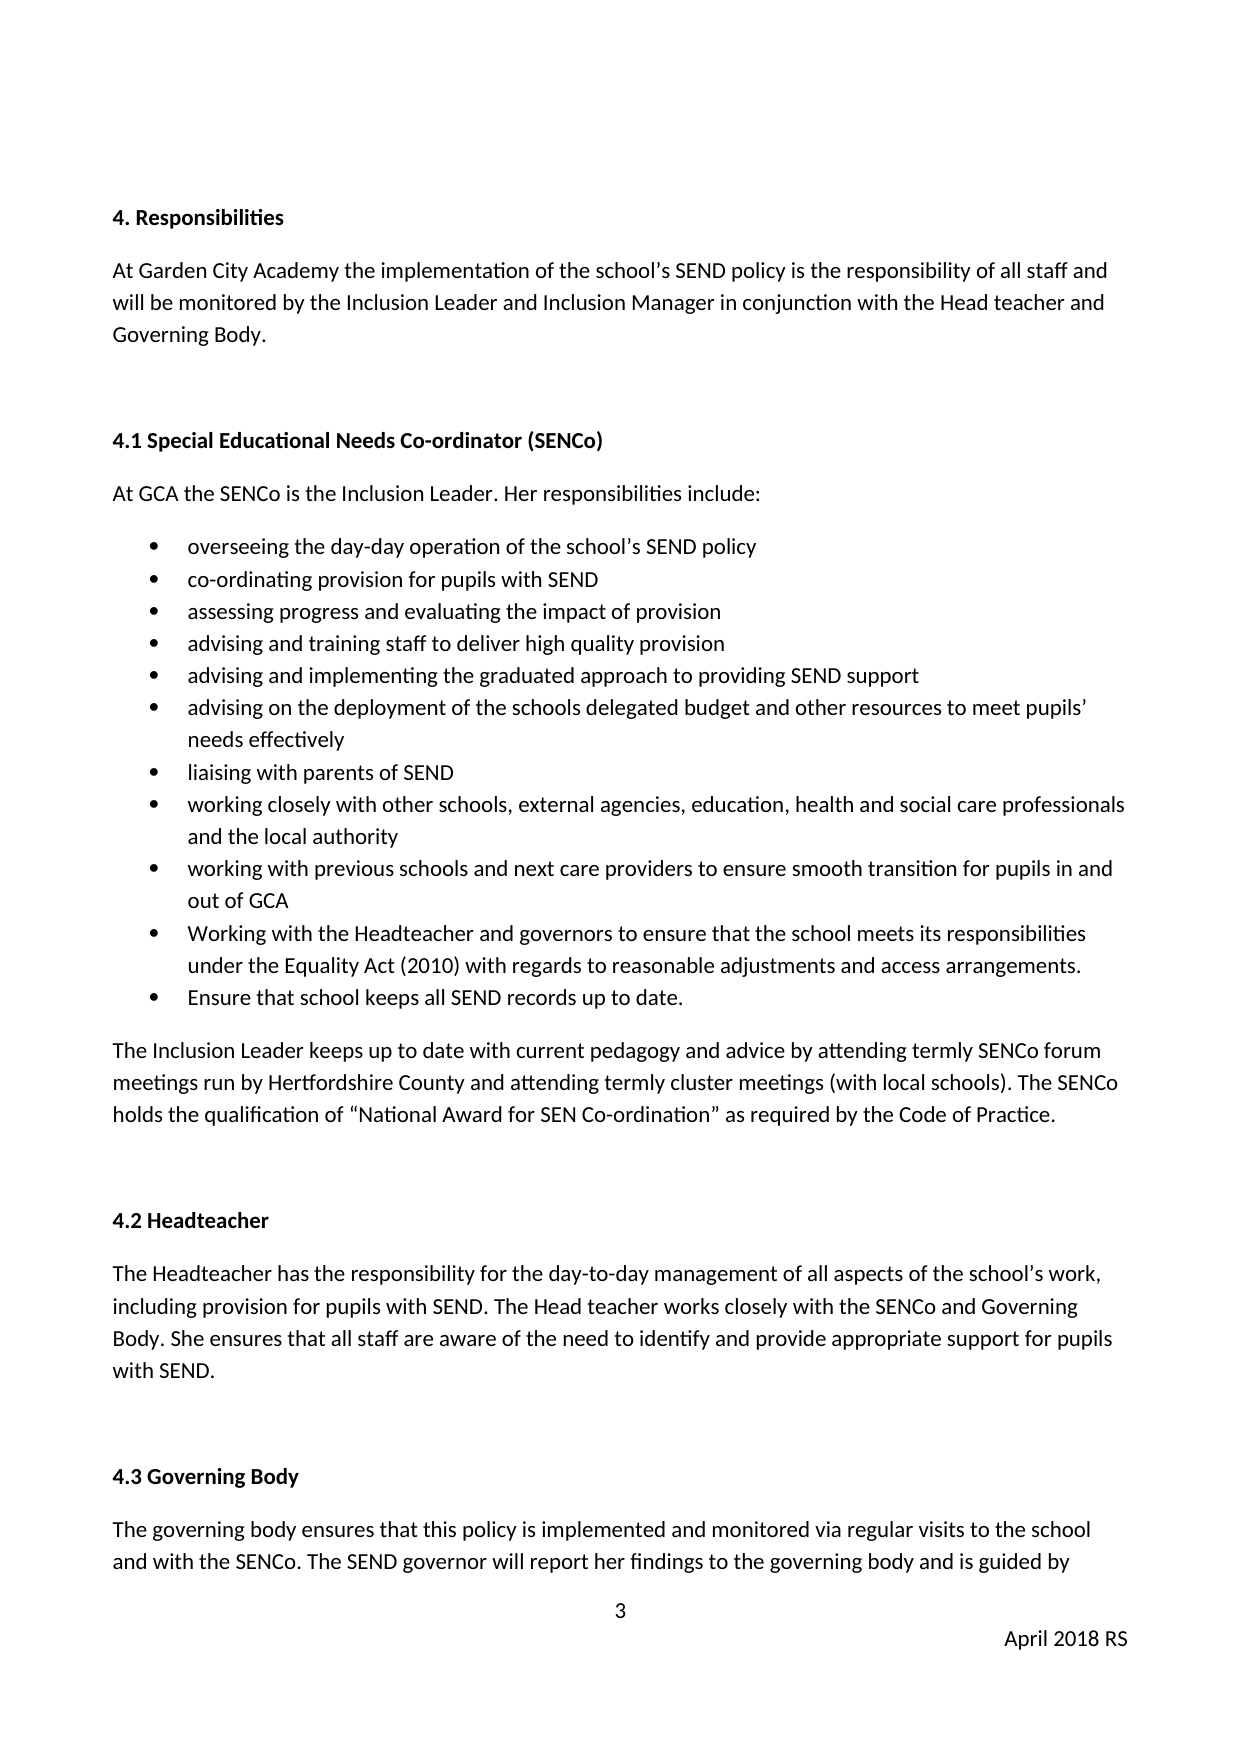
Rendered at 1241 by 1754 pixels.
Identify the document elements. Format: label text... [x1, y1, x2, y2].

list co-ordinating provision for pupils with SEND [150, 565, 1128, 593]
list Working with the Headteacher and governors to ensure that the school meets its responsibilities under the Equality Act (2010) with regards to reasonable adjustments and access arrangements. [150, 919, 1128, 979]
list assessing progress and evaluating the impact of provision [150, 597, 1128, 625]
text At GCA the SENCo is the Inclusion Leader. Her responsibilities include: [112, 479, 1128, 507]
text 4.1 Special Educational Needs Co-ordinator (SENCo) [112, 426, 1128, 454]
list liaising with parents of SEND [150, 758, 1128, 786]
list advising and implementing the graduated approach to providing SEND support [150, 661, 1128, 689]
text At Garden City Academy the implementation of the school’s SEND policy is the responsibility of all staff and will be monitored by the Inclusion Leader and Inclusion Manager in conjunction with the Head teacher and Governing Body. [112, 256, 1128, 348]
list overseeing the day-day operation of the school’s SEND policy [150, 532, 1128, 561]
list advising and training staff to deliver high quality provision [150, 629, 1128, 657]
text The Inclusion Leader keeps up to date with current pedagogy and advice by attending termly SENCo forum meetings run by Hertfordshire County and attending termly cluster meetings (with local schools). The SENCo holds the qualification of “National Award for SEN Co-ordination” as required by the Code of Practice. [112, 1036, 1128, 1128]
text 4. Responsibilities [112, 203, 1128, 231]
text 4.3 Governing Body [112, 1462, 1128, 1490]
list Ensure that school keeps all SEND records up to date. [150, 983, 1128, 1011]
list working closely with other schools, external agencies, education, health and social care professionals and the local authority [150, 790, 1128, 850]
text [112, 1515, 1128, 1575]
list advising on the deployment of the schools delegated budget and other resources to meet pupils’ needs effectively [150, 693, 1128, 754]
list working with previous schools and next care providers to ensure smooth transition for pupils in and out of GCA [150, 854, 1128, 914]
text 4.2 Headteacher [112, 1207, 1128, 1234]
text The Headteacher has the responsibility for the day-to-day management of all aspects of the school’s work, including provision for pupils with SEND. The Head teacher works closely with the SENCo and Governing Body. She ensures that all staff are aware of the need to identify and provide appropriate support for pupils with SEND. [112, 1259, 1128, 1384]
